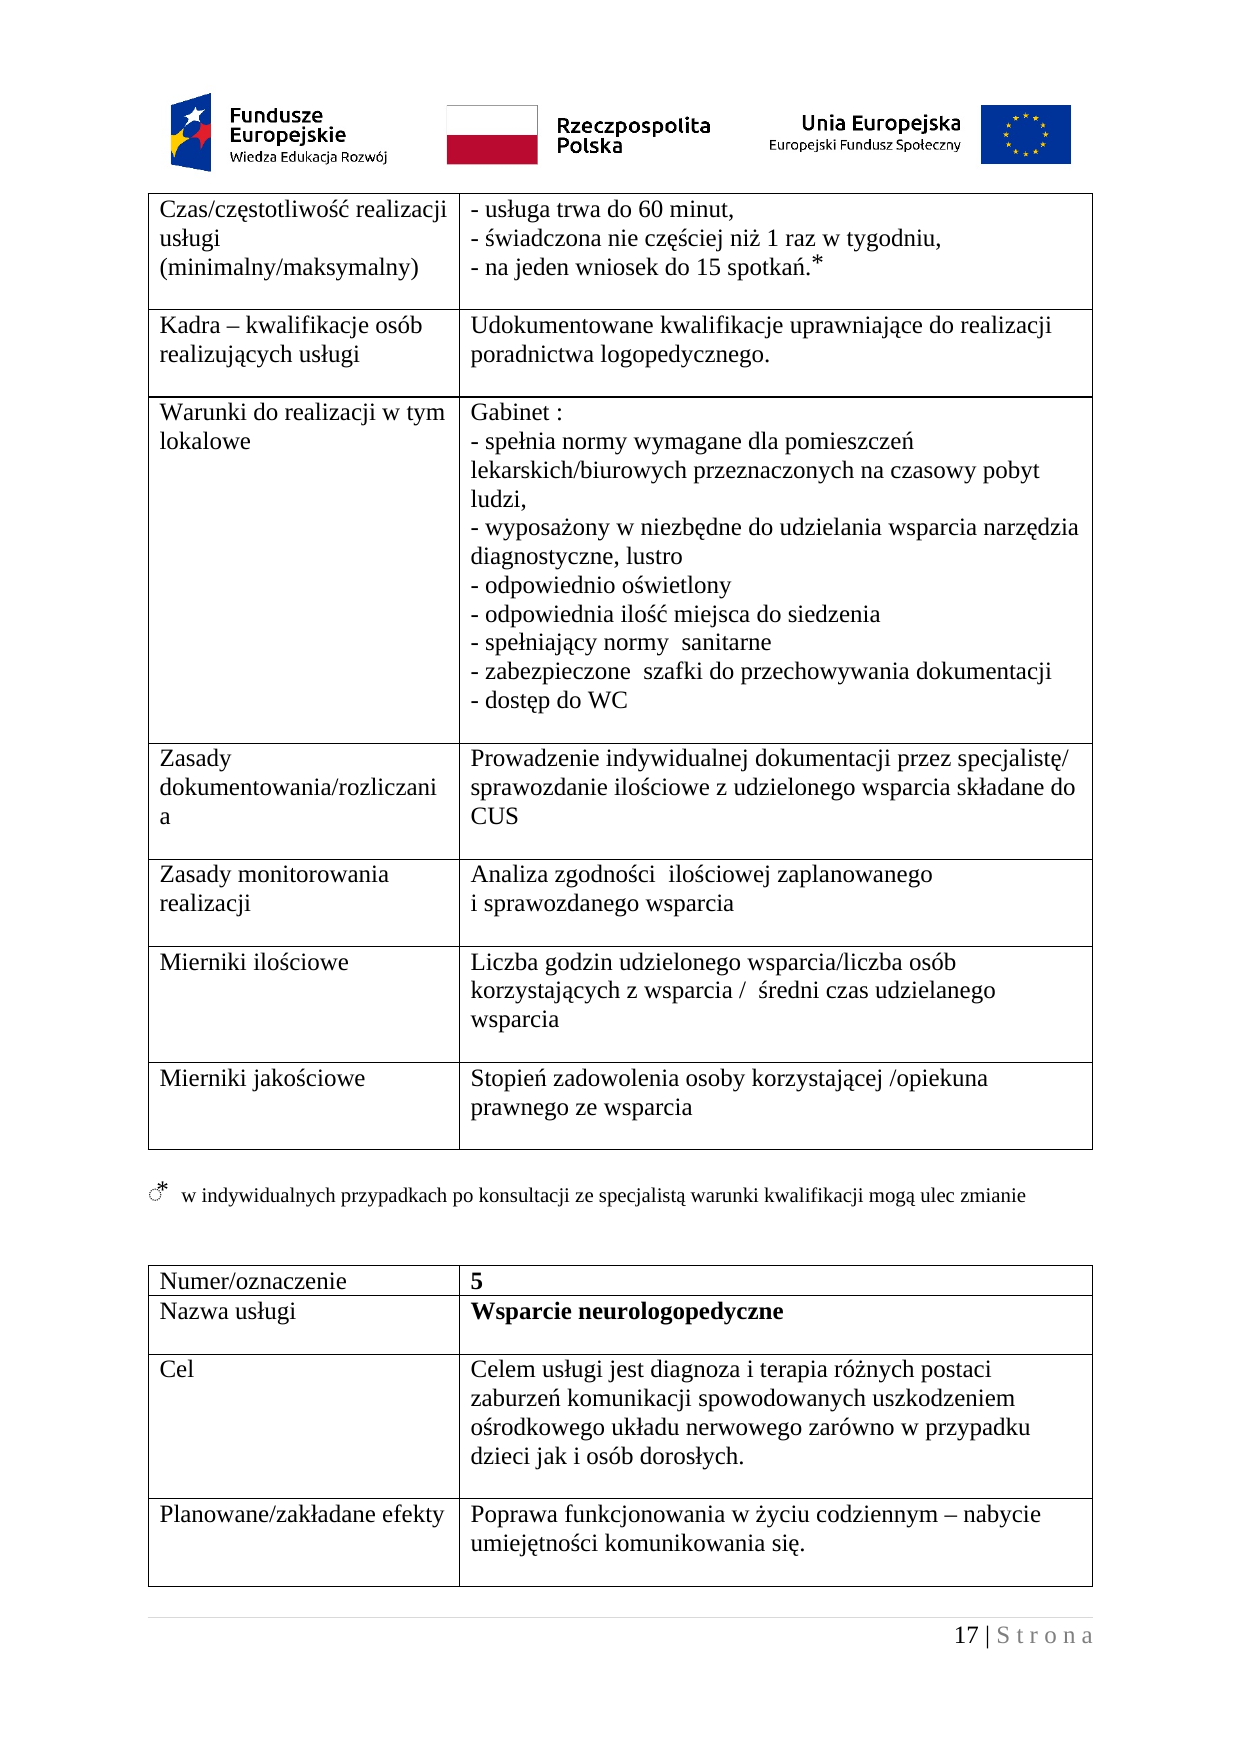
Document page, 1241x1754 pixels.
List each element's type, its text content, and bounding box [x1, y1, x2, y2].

table_header 5 [460, 1266, 1092, 1295]
table_cell Celem usługi jest diagnoza i terapia różnych postaci zaburzeń komunikacji spowodowanych uszkodzeniem ośrodkowego układu nerwowego zarówno w przypadku dzieci jak i osób dorosłych. [460, 1355, 1092, 1498]
table_cell Kadra – kwalifikacje osób realizujących usługi [149, 310, 459, 396]
table_cell Zasady monitorowania realizacji [149, 860, 459, 946]
table_cell Liczba godzin udzielonego wsparcia/liczba osób korzystających z wsparcia / średni czas udzielanego wsparcia [460, 947, 1092, 1062]
table_cell Udokumentowane kwalifikacje uprawniające do realizacji poradnictwa logopedycznego. [460, 310, 1092, 396]
table_cell Planowane/zakładane efekty [149, 1499, 459, 1586]
table_cell Zasady dokumentowania/rozliczania [149, 744, 459, 858]
table_cell Mierniki ilościowe [149, 947, 459, 1062]
table_cell Stopień zadowolenia osoby korzystającej /opiekuna prawnego ze wsparcia [460, 1063, 1092, 1149]
table_cell - usługa trwa do 60 minut, - świadczona nie częściej niż 1 raz w tygodniu, - na jeden wniosek do 15 spotkań. ⃰ [460, 194, 1092, 309]
table_cell Nazwa usługi [149, 1296, 459, 1353]
table_cell Czas/częstotliwość realizacji usługi (minimalny/maksymalny) [149, 194, 459, 309]
table_header Numer/oznaczenie [149, 1266, 459, 1295]
table_cell Poprawa funkcjonowania w życiu codziennym – nabycie umiejętności komunikowania się. [460, 1499, 1092, 1586]
text ⃰ w indywidualnych przypadkach po konsultacji ze specjalistą warunki kwalifikacji mogą ulec zmianie [148, 1179, 1093, 1208]
table_cell Cel [149, 1355, 459, 1498]
table_cell Warunki do realizacji w tym lokalowe [149, 398, 459, 742]
table_cell Gabinet : - spełnia normy wymagane dla pomieszczeń lekarskich/biurowych przeznaczonych na czasowy pobyt ludzi, - wyposażony w niezbędne do udzielania wsparcia narzędzia diagnostyczne, lustro - odpowiednio oświetlony - odpowiednia ilość miejsca do siedzenia - spełniający normy sanitarne - zabezpieczone szafki do przechowywania dokumentacji - dostęp do WC [460, 398, 1092, 742]
table_cell Mierniki jakościowe [149, 1063, 459, 1149]
picture [150, 73, 1090, 191]
table_cell Analiza zgodności ilościowej zaplanowanego i sprawozdanego wsparcia [460, 860, 1092, 946]
table_cell Wsparcie neurologopedyczne [460, 1296, 1092, 1353]
table_cell Prowadzenie indywidualnej dokumentacji przez specjalistę/ sprawozdanie ilościowe z udzielonego wsparcia składane do CUS [460, 744, 1092, 858]
